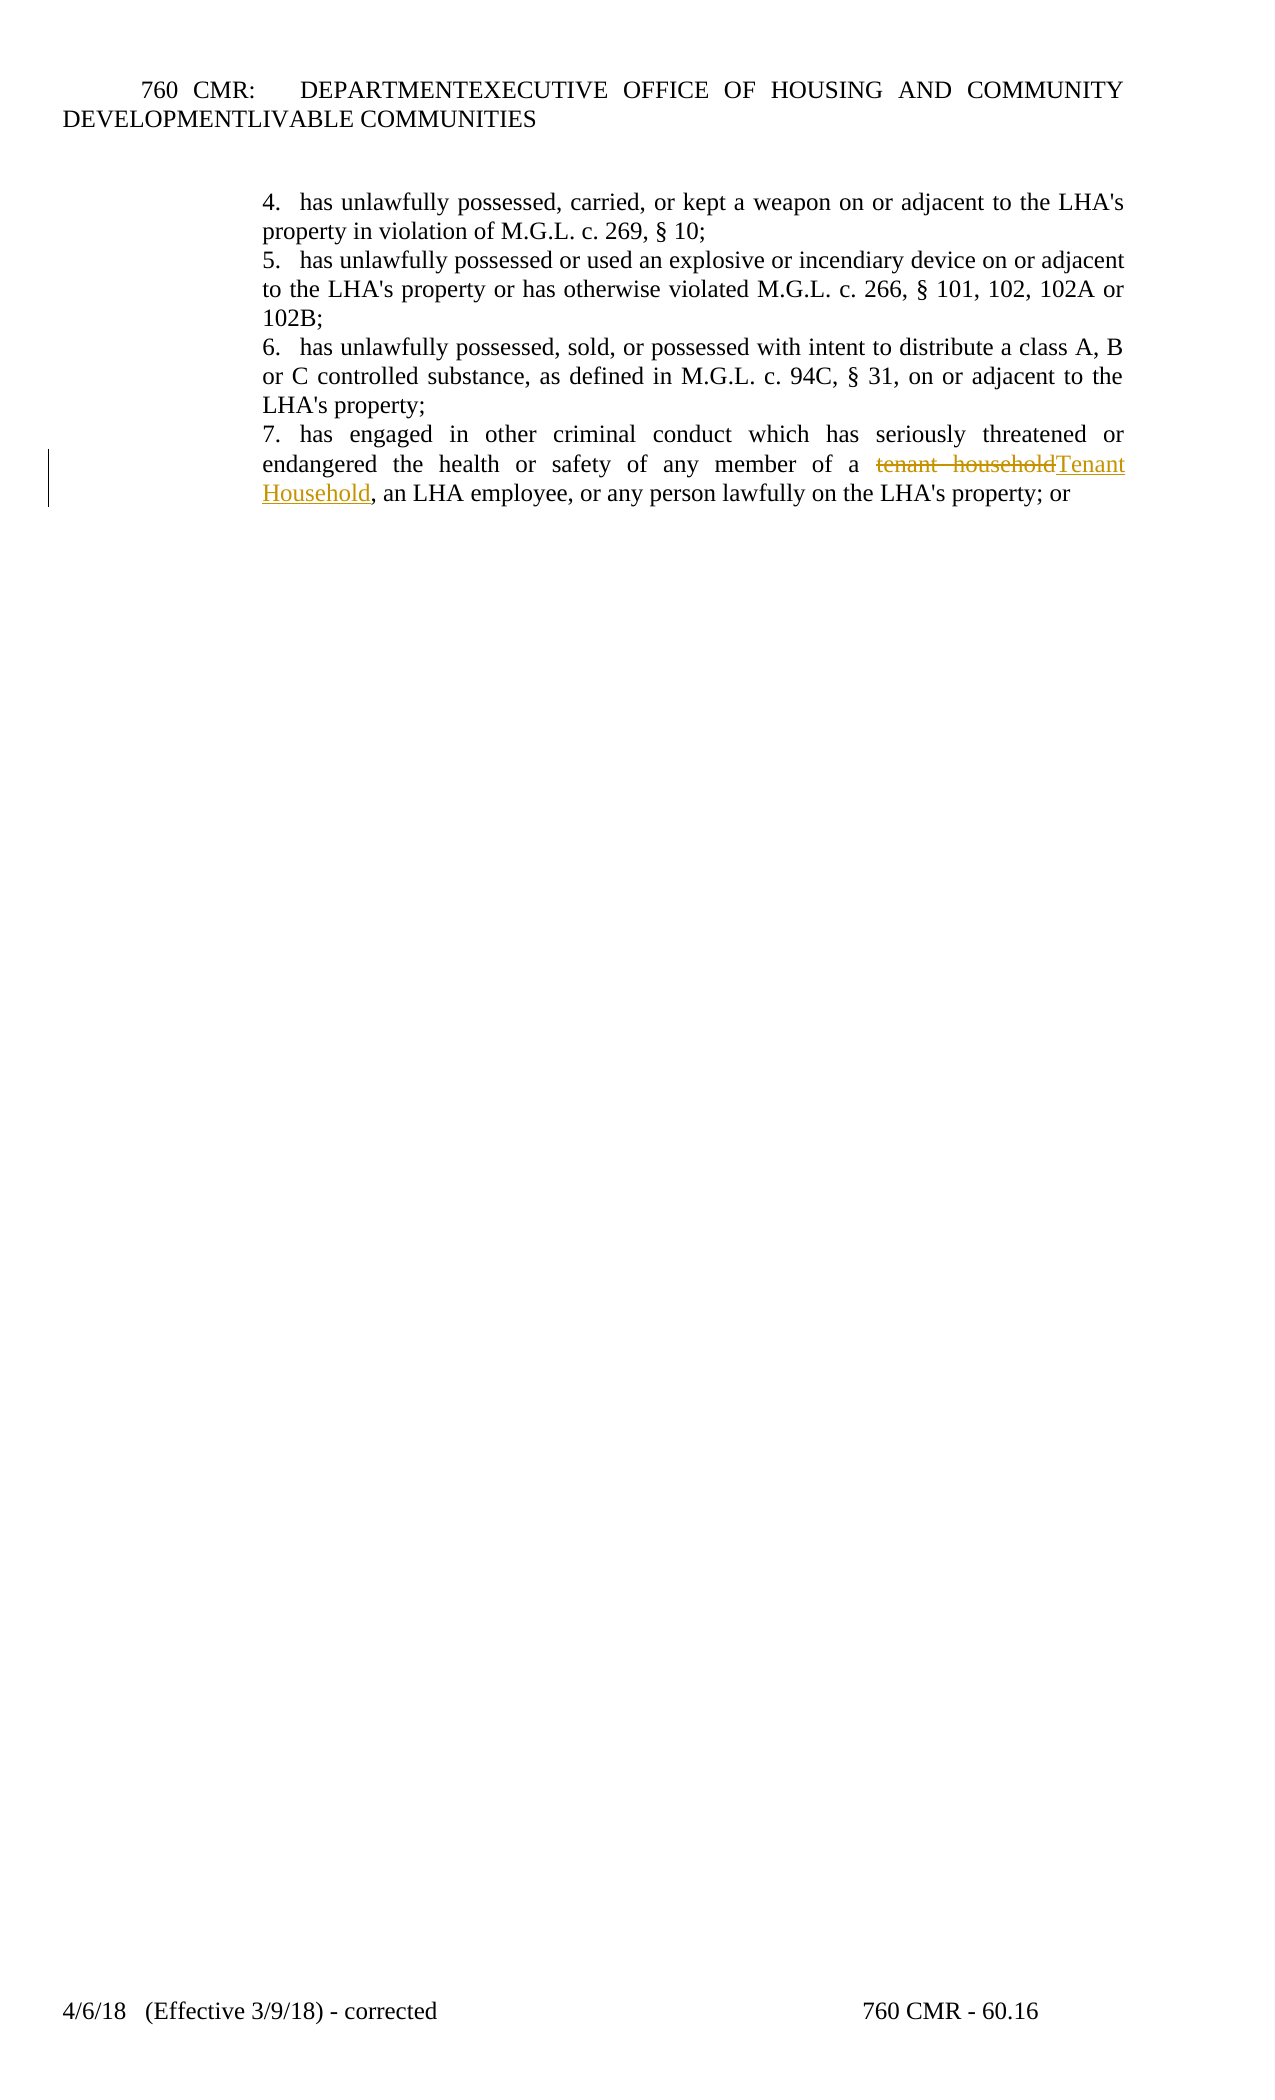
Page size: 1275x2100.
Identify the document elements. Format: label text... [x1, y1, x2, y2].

text 6. has unlawfully possessed, sold, or possessed with intent to distribute a class A, B or C controlled substance, as defined in M.G.L. c. 94C, § 31, on or adjacent to the LHA's property; [262, 332, 1125, 420]
text 4. has unlawfully possessed, carried, or kept a weapon on or adjacent to the LHA's property in violation of M.G.L. c. 269, § 10; [262, 187, 1125, 245]
text 7. has engaged in other criminal conduct which has seriously threatened or endangered the health or safety of any member of a , an LHA employee, or any person lawfully on the LHA's property; or [262, 420, 1125, 507]
text 5. has unlawfully possessed or used an explosive or incendiary device on or adjacent to the LHA's property or has otherwise violated M.G.L. c. 266, § 101, 102, 102A or 102B; [262, 245, 1125, 332]
